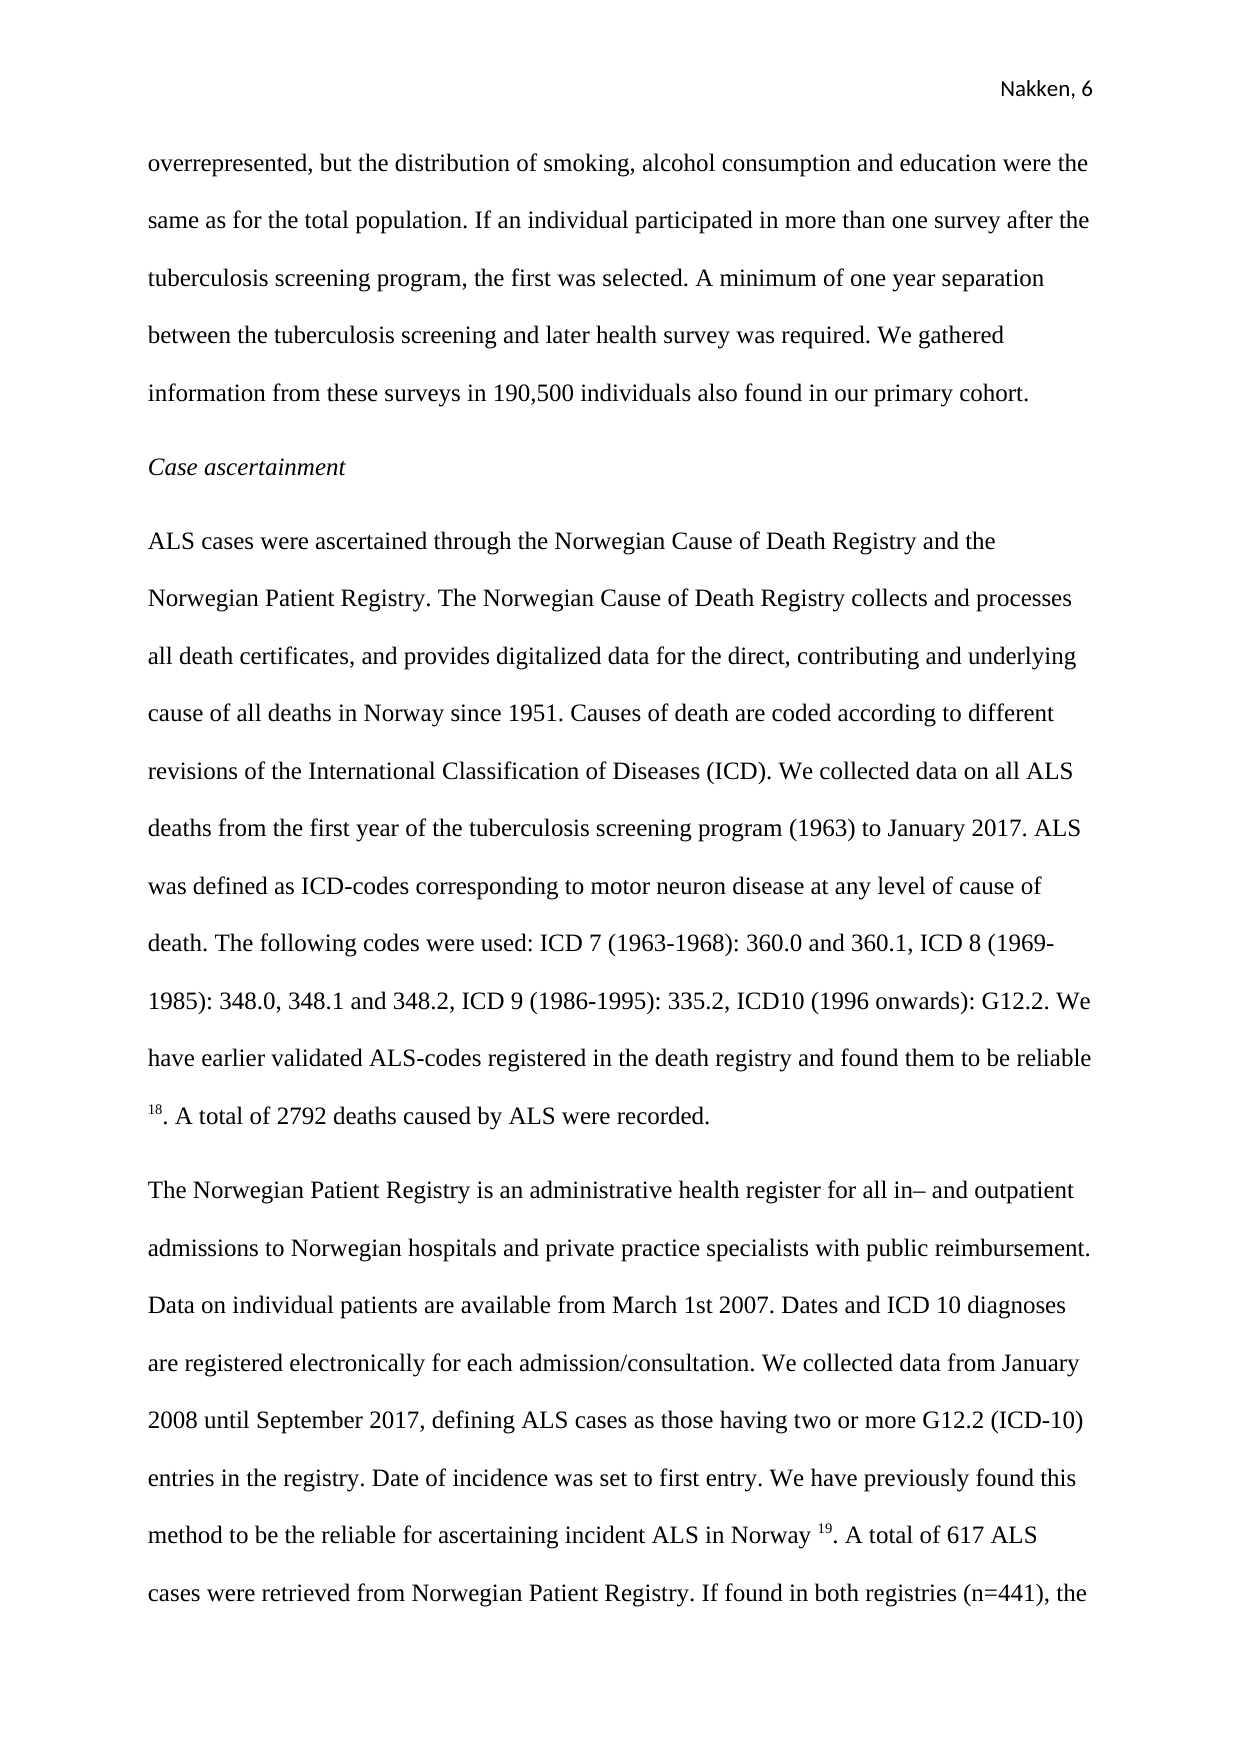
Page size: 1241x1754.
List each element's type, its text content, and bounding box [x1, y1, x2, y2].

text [148, 1175, 1093, 1606]
text Case ascertainment [148, 452, 1093, 481]
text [148, 148, 1093, 406]
text ALS cases were ascertained through the Norwegian Cause of Death Registry and the Norwegian Patient Registry. The Norwegian Cause of Death Registry collects and processes all death certificates, and provides digitalized data for the direct, contributing and underlying cause of all deaths in Norway since 1951. Causes of death are coded according to different revisions of the International Classification of Diseases (ICD). We collected data on all ALS deaths from the first year of the tuberculosis screening program (1963) to January 2017. ALS was defined as ICD-codes corresponding to motor neuron disease at any level of cause of death. The following codes were used: ICD 7 (1963-1968): 360.0 and 360.1, ICD 8 (1969-1985): 348.0, 348.1 and 348.2, ICD 9 (1986-1995): 335.2, ICD10 (1996 onwards): G12.2. We have earlier validated ALS-codes registered in the death registry and found them to be reliable 18. A total of 2792 deaths caused by ALS were recorded. [148, 526, 1093, 1130]
